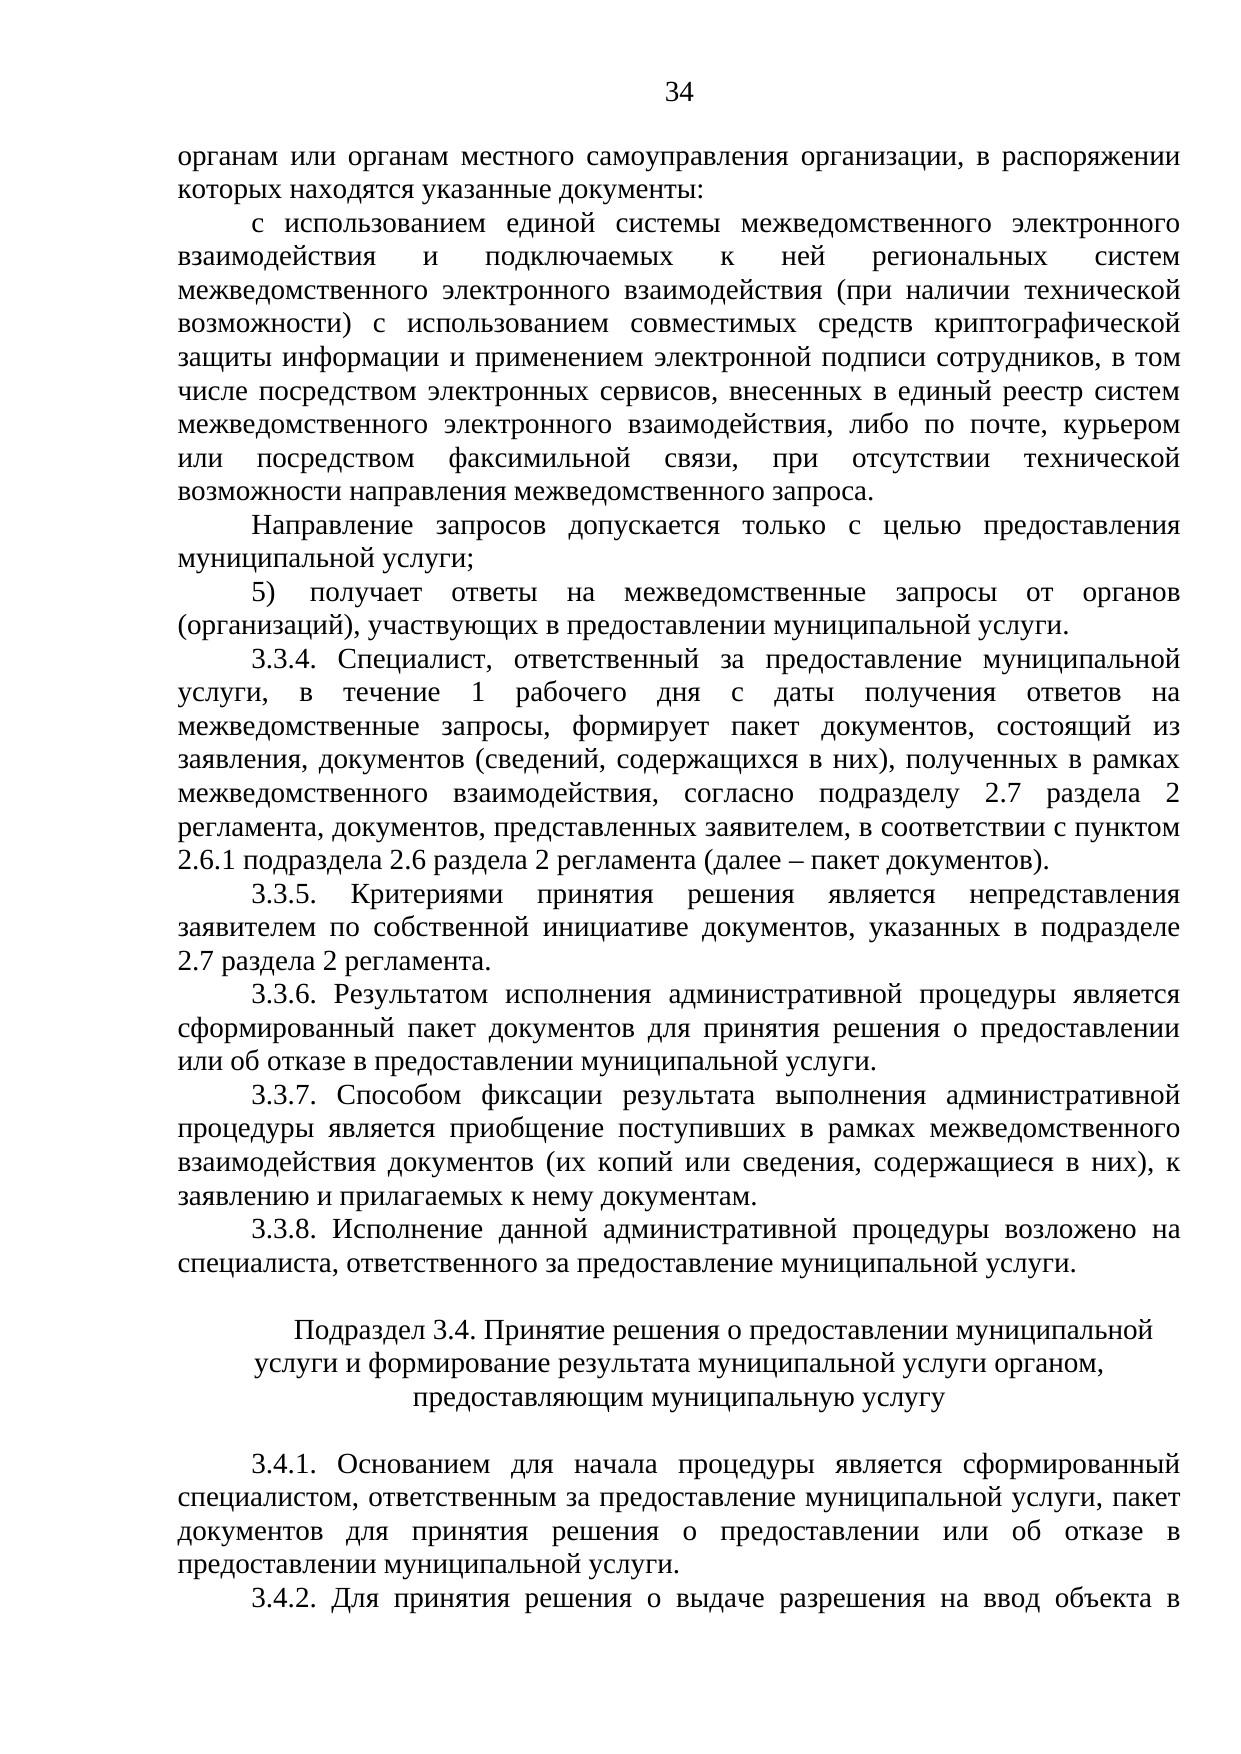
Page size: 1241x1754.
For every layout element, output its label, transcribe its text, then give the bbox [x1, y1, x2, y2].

text с использованием единой системы межведомственного электронного взаимодействия и подключаемых к ней региональных систем межведомственного электронного взаимодействия (при наличии технической возможности) с использованием совместимых средств криптографической защиты информации и применением электронной подписи сотрудников, в том числе посредством электронных сервисов, внесенных в единый реестр систем межведомственного электронного взаимодействия, либо по почте, курьером или посредством факсимильной связи, при отсутствии технической возможности направления межведомственного запроса. [177, 205, 1181, 507]
text Направление запросов допускается только с целью предоставления муниципальной услуги; [177, 507, 1181, 574]
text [177, 1580, 1181, 1614]
text 3.3.7. Способом фиксации результата выполнения административной процедуры является приобщение поступивших в рамках межведомственного взаимодействия документов (их копий или сведения, содержащиеся в них), к заявлению и прилагаемых к нему документам. [177, 1077, 1181, 1211]
text 3.3.6. Результатом исполнения административной процедуры является сформированный пакет документов для принятия решения о предоставлении или об отказе в предоставлении муниципальной услуги. [177, 976, 1181, 1077]
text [177, 138, 1181, 205]
list получает ответы на межведомственные запросы от органов (организаций), участвующих в предоставлении муниципальной услуги. [177, 574, 1181, 641]
text 3.3.8. Исполнение данной административной процедуры возложено на специалиста, ответственного за предоставление муниципальной услуги. [177, 1211, 1181, 1278]
text 3.4.1. Основанием для начала процедуры является сформированный специалистом, ответственным за предоставление муниципальной услуги, пакет документов для принятия решения о предоставлении или об отказе в предоставлении муниципальной услуги. [177, 1446, 1181, 1580]
text Подраздел 3.4. Принятие решения о предоставлении муниципальной услуги и формирование результата муниципальной услуги органом, предоставляющим муниципальную услугу [177, 1312, 1181, 1412]
text 3.3.5. Критериями принятия решения является непредставления заявителем по собственной инициативе документов, указанных в подразделе 2.7 раздела 2 регламента. [177, 876, 1181, 976]
text 3.3.4. Специалист, ответственный за предоставление муниципальной услуги, в течение 1 рабочего дня с даты получения ответов на межведомственные запросы, формирует пакет документов, состоящий из заявления, документов (сведений, содержащихся в них), полученных в рамках межведомственного взаимодействия, согласно подразделу 2.7 раздела 2 регламента, документов, представленных заявителем, в соответствии с пунктом 2.6.1 подраздела 2.6 раздела 2 регламента (далее – пакет документов). [177, 641, 1181, 876]
